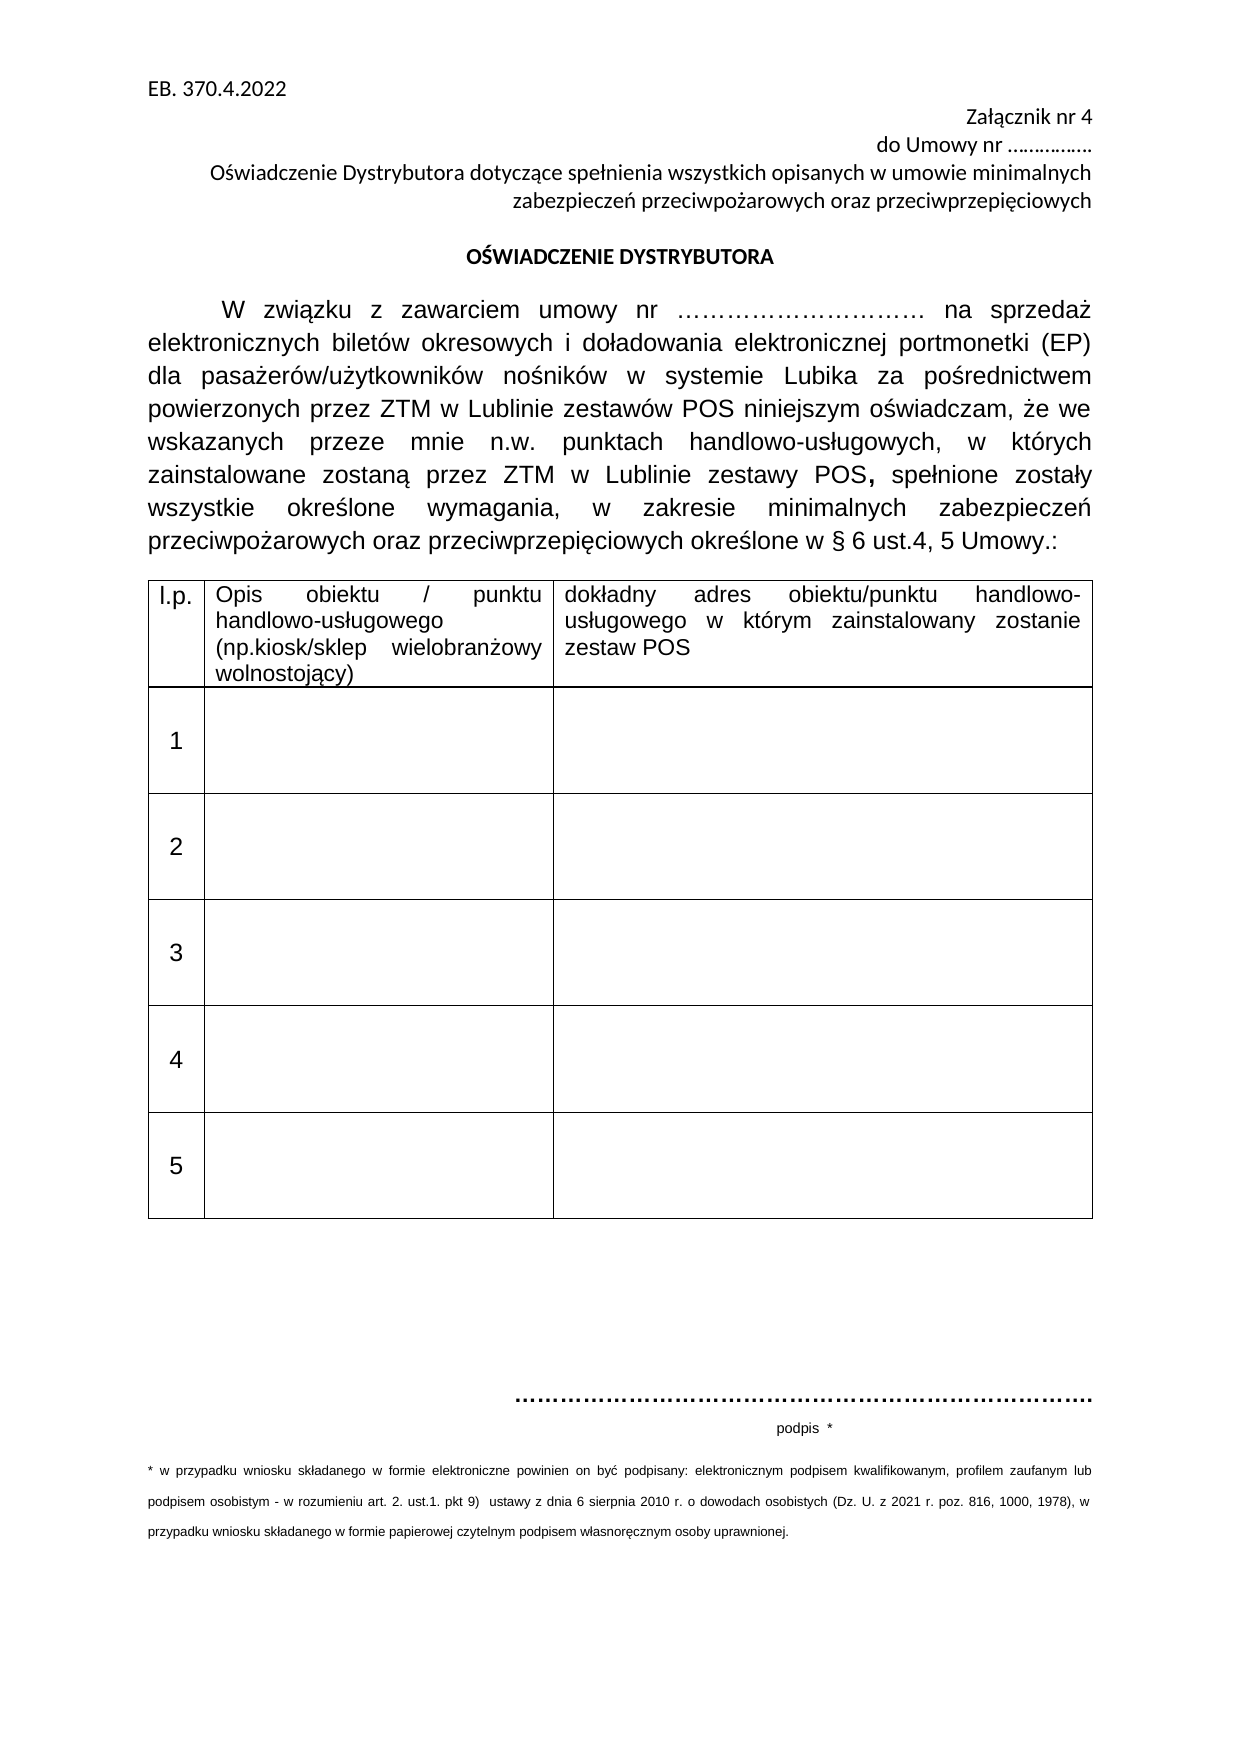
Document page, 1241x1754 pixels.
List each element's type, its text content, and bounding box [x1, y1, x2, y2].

list …………………………………………………………………. [260, 1381, 1093, 1407]
table_cell 5 [149, 1113, 204, 1218]
table_cell [554, 900, 1092, 1005]
table_header Opis obiektu / punktu handlowo-usługowego (np.kiosk/sklep wielobranżowy wolnostojący) [205, 581, 553, 686]
text OŚWIADCZENIE DYSTRYBUTORA [148, 242, 1093, 270]
text * w przypadku wniosku składanego w formie elektroniczne powinien on być podpisany: elektronicznym podpisem kwalifikowanym, profilem zaufanym lub podpisem osobistym - w rozumieniu art. 2. ust.1. pkt 9) ustawy z dnia 6 sierpnia 2010 r. o dowodach osobistych (Dz. U. z 2021 r. poz. 816, 1000, 1978), w przypadku wniosku składanego w formie papierowej czytelnym podpisem własnoręcznym osoby uprawnionej. [148, 1463, 1093, 1550]
table_cell [554, 1113, 1092, 1218]
table_cell [205, 688, 553, 793]
table_cell [205, 900, 553, 1005]
list podpis * [481, 1420, 1093, 1449]
table_cell [554, 688, 1092, 793]
table_cell [205, 1113, 553, 1218]
table_cell 1 [149, 688, 204, 793]
table_cell [554, 1006, 1092, 1112]
table_cell [205, 794, 553, 899]
table_cell 3 [149, 900, 204, 1005]
table_cell [554, 794, 1092, 899]
table_cell [205, 1006, 553, 1112]
table_cell 2 [149, 794, 204, 899]
table_cell 4 [149, 1006, 204, 1112]
table_header l.p. [149, 581, 204, 686]
text W związku z zawarciem umowy nr ………………………… na sprzedaż elektronicznych biletów okresowych i doładowania elektronicznej portmonetki (EP) dla pasażerów/użytkowników nośników w systemie Lubika za pośrednictwem powierzonych przez ZTM w Lublinie zestawów POS niniejszym oświadczam, że we wskazanych przeze mnie n.w. punktach handlowo-usługowych, w których zainstalowane zostaną przez ZTM w Lublinie zestawy POS, spełnione zostały wszystkie określone wymagania, w zakresie minimalnych zabezpieczeń przeciwpożarowych oraz przeciwprzepięciowych określone w § 6 ust.4, 5 Umowy.: [148, 295, 1093, 555]
table_header dokładny adres obiektu/punktu handlowo-usługowego w którym zainstalowany zostanie zestaw POS [554, 581, 1092, 686]
